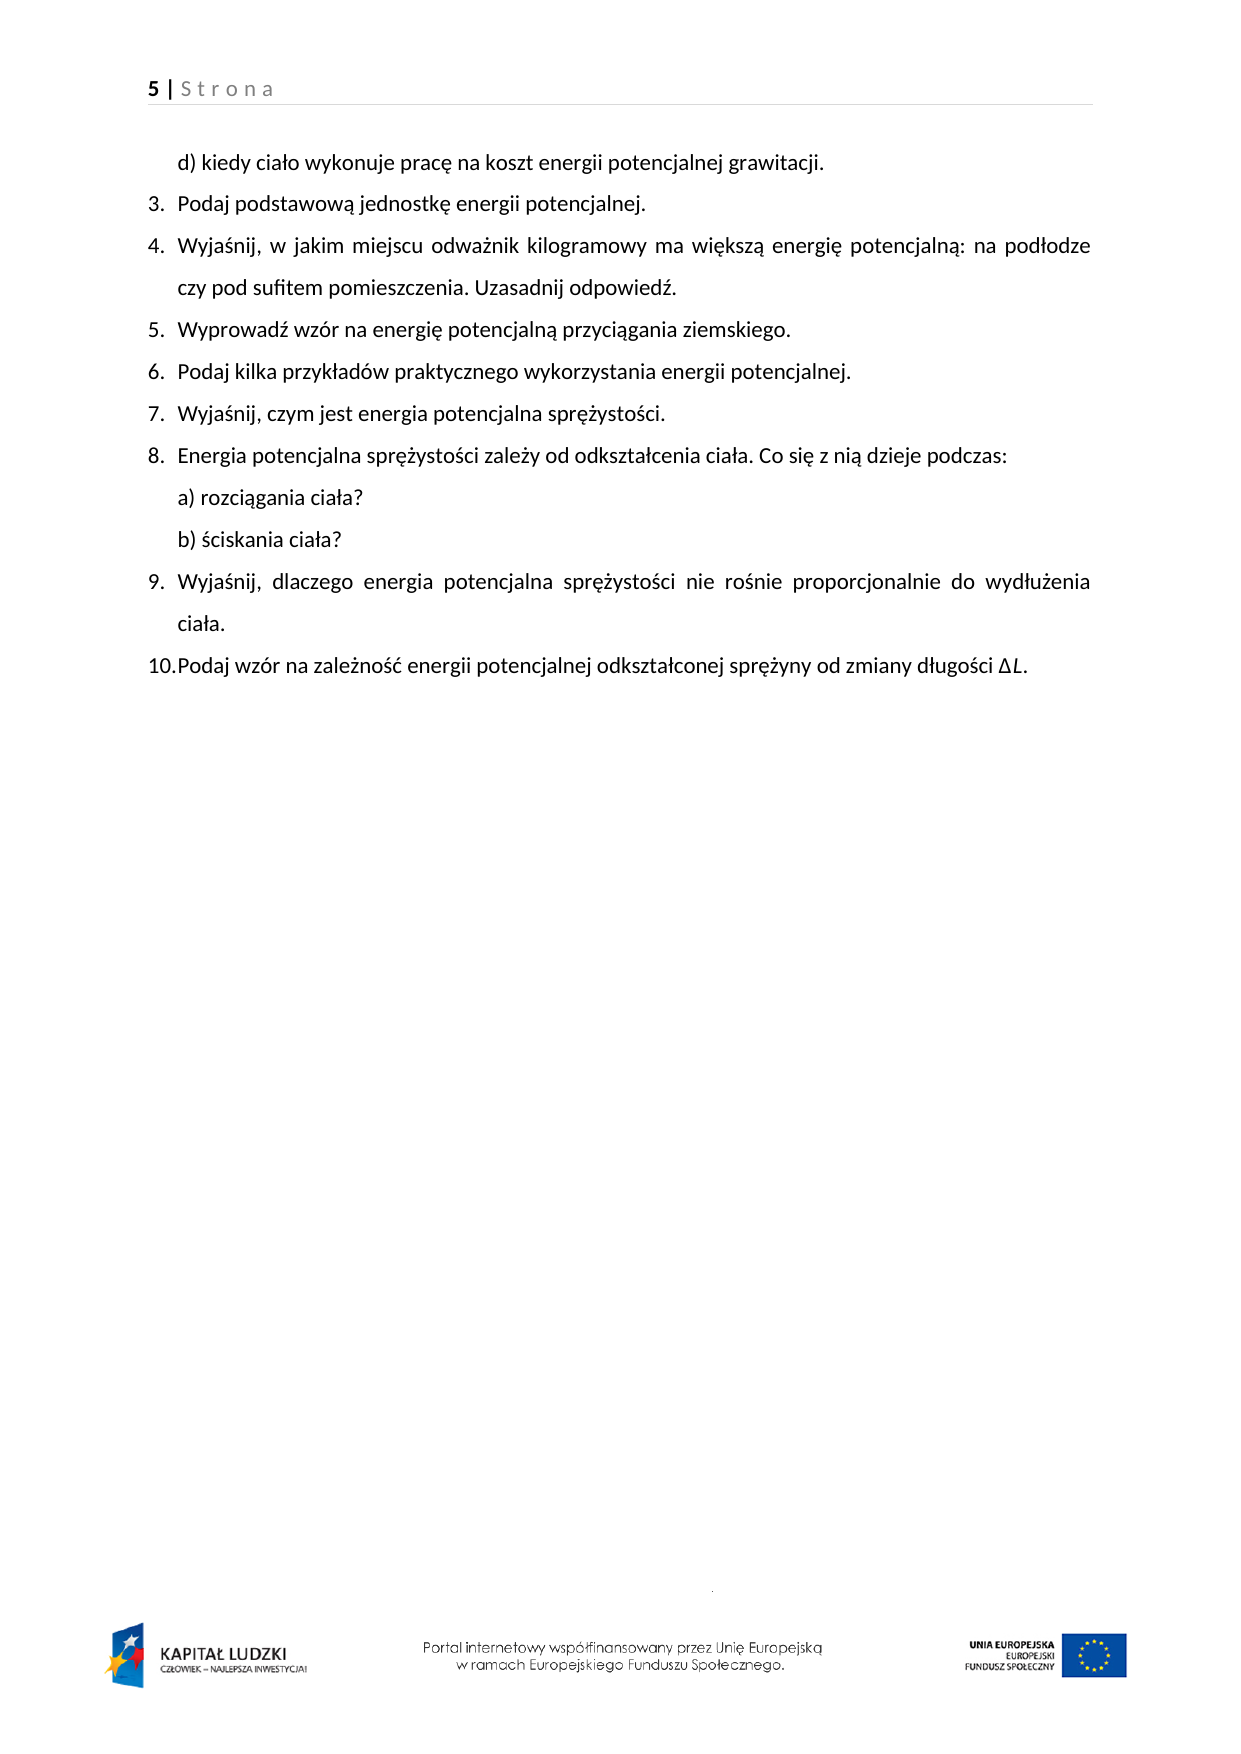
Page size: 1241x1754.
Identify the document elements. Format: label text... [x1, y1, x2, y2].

text Energia potencjalna sprężystości zależy od odkształcenia ciała. Co się z nią dzieje podczas: [148, 441, 1093, 469]
list d) kiedy ciało wykonuje pracę na koszt energii potencjalnej grawitacji. [177, 148, 1093, 176]
text Wyjaśnij, czym jest energia potencjalna sprężystości. [148, 399, 1093, 427]
text Podaj wzór na zależność energii potencjalnej odkształconej sprężyny od zmiany długości ΔL. [148, 651, 1093, 679]
picture [68, 1591, 1163, 1722]
text Wyjaśnij, w jakim miejscu odważnik kilogramowy ma większą energię potencjalną: na podłodze czy pod sufitem pomieszczenia. Uzasadnij odpowiedź. [148, 232, 1093, 302]
text Podaj podstawową jednostkę energii potencjalnej. [148, 189, 1093, 218]
text Wyprowadź wzór na energię potencjalną przyciągania ziemskiego. [148, 316, 1093, 343]
text Podaj kilka przykładów praktycznego wykorzystania energii potencjalnej. [148, 357, 1093, 386]
list a) rozciągania ciała? [177, 483, 1093, 511]
text Wyjaśnij, dlaczego energia potencjalna sprężystości nie rośnie proporcjonalnie do wydłużenia ciała. [148, 567, 1093, 637]
list b) ściskania ciała? [177, 525, 1093, 553]
